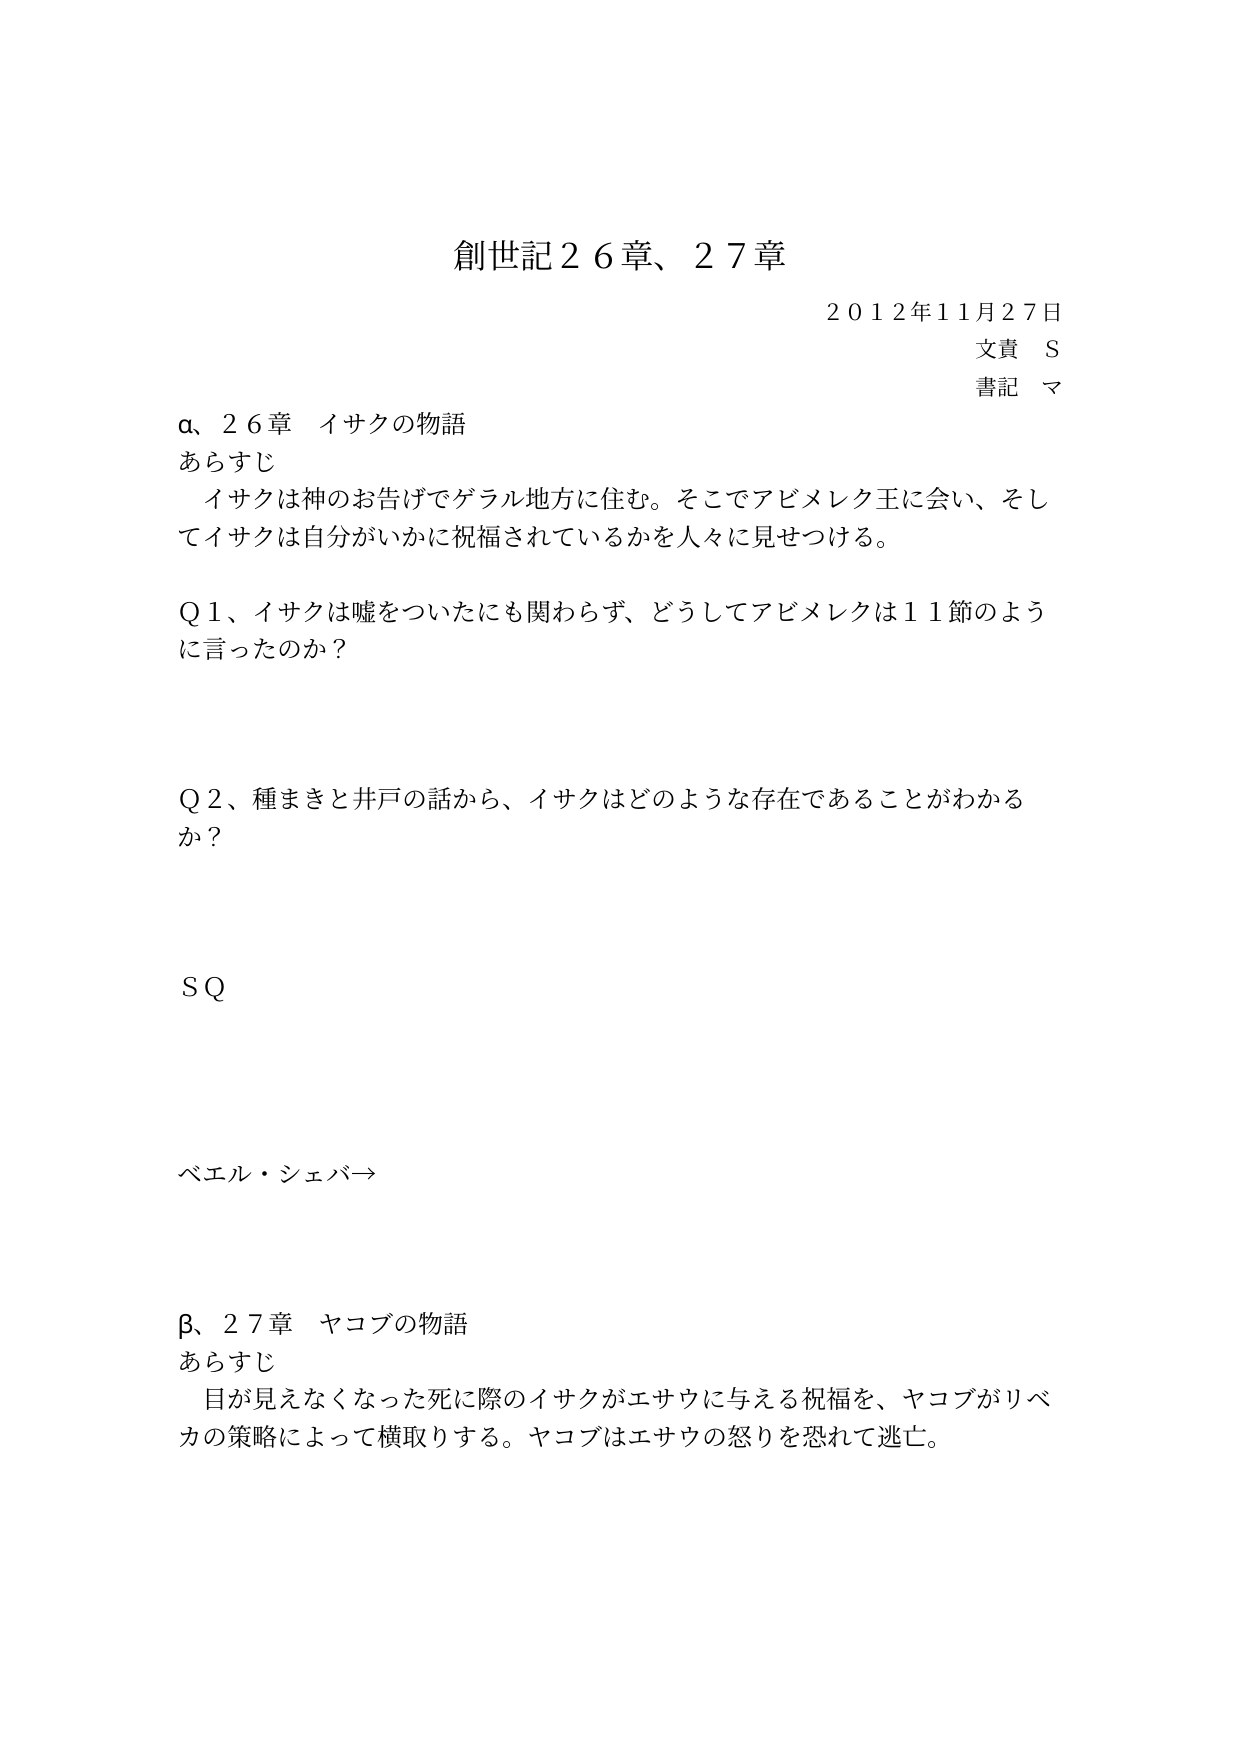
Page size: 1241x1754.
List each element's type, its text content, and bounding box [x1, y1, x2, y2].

text Ｑ２、種まきと井戸の話から、イサクはどのような存在であることがわかるか？ [177, 779, 1063, 854]
text 目が見えなくなった死に際のイサクがエサウに与える祝福を、ヤコブがリベカの策略によって横取りする。ヤコブはエサウの怒りを恐れて逃亡。 [177, 1379, 1063, 1454]
text あらすじ [177, 442, 1063, 479]
text 書記 マ [177, 367, 1063, 404]
text α、２６章 イサクの物語 [177, 404, 1063, 442]
text ２０１２年１１月２７日 [177, 292, 1063, 329]
text あらすじ [177, 1342, 1063, 1379]
text 文責 Ｓ [177, 329, 1063, 367]
text ベエル・シェバ→ [177, 1154, 1063, 1192]
text ＳＱ [177, 967, 1063, 1004]
text β、２７章 ヤコブの物語 [177, 1304, 1063, 1342]
text イサクは神のお告げでゲラル地方に住む。そこでアビメレク王に会い、そしてイサクは自分がいかに祝福されているかを人々に見せつける。 [177, 479, 1063, 554]
text Ｑ１、イサクは嘘をついたにも関わらず、どうしてアビメレクは１１節のように言ったのか？ [177, 592, 1063, 667]
text 創世記２６章、２７章 [177, 217, 1063, 292]
